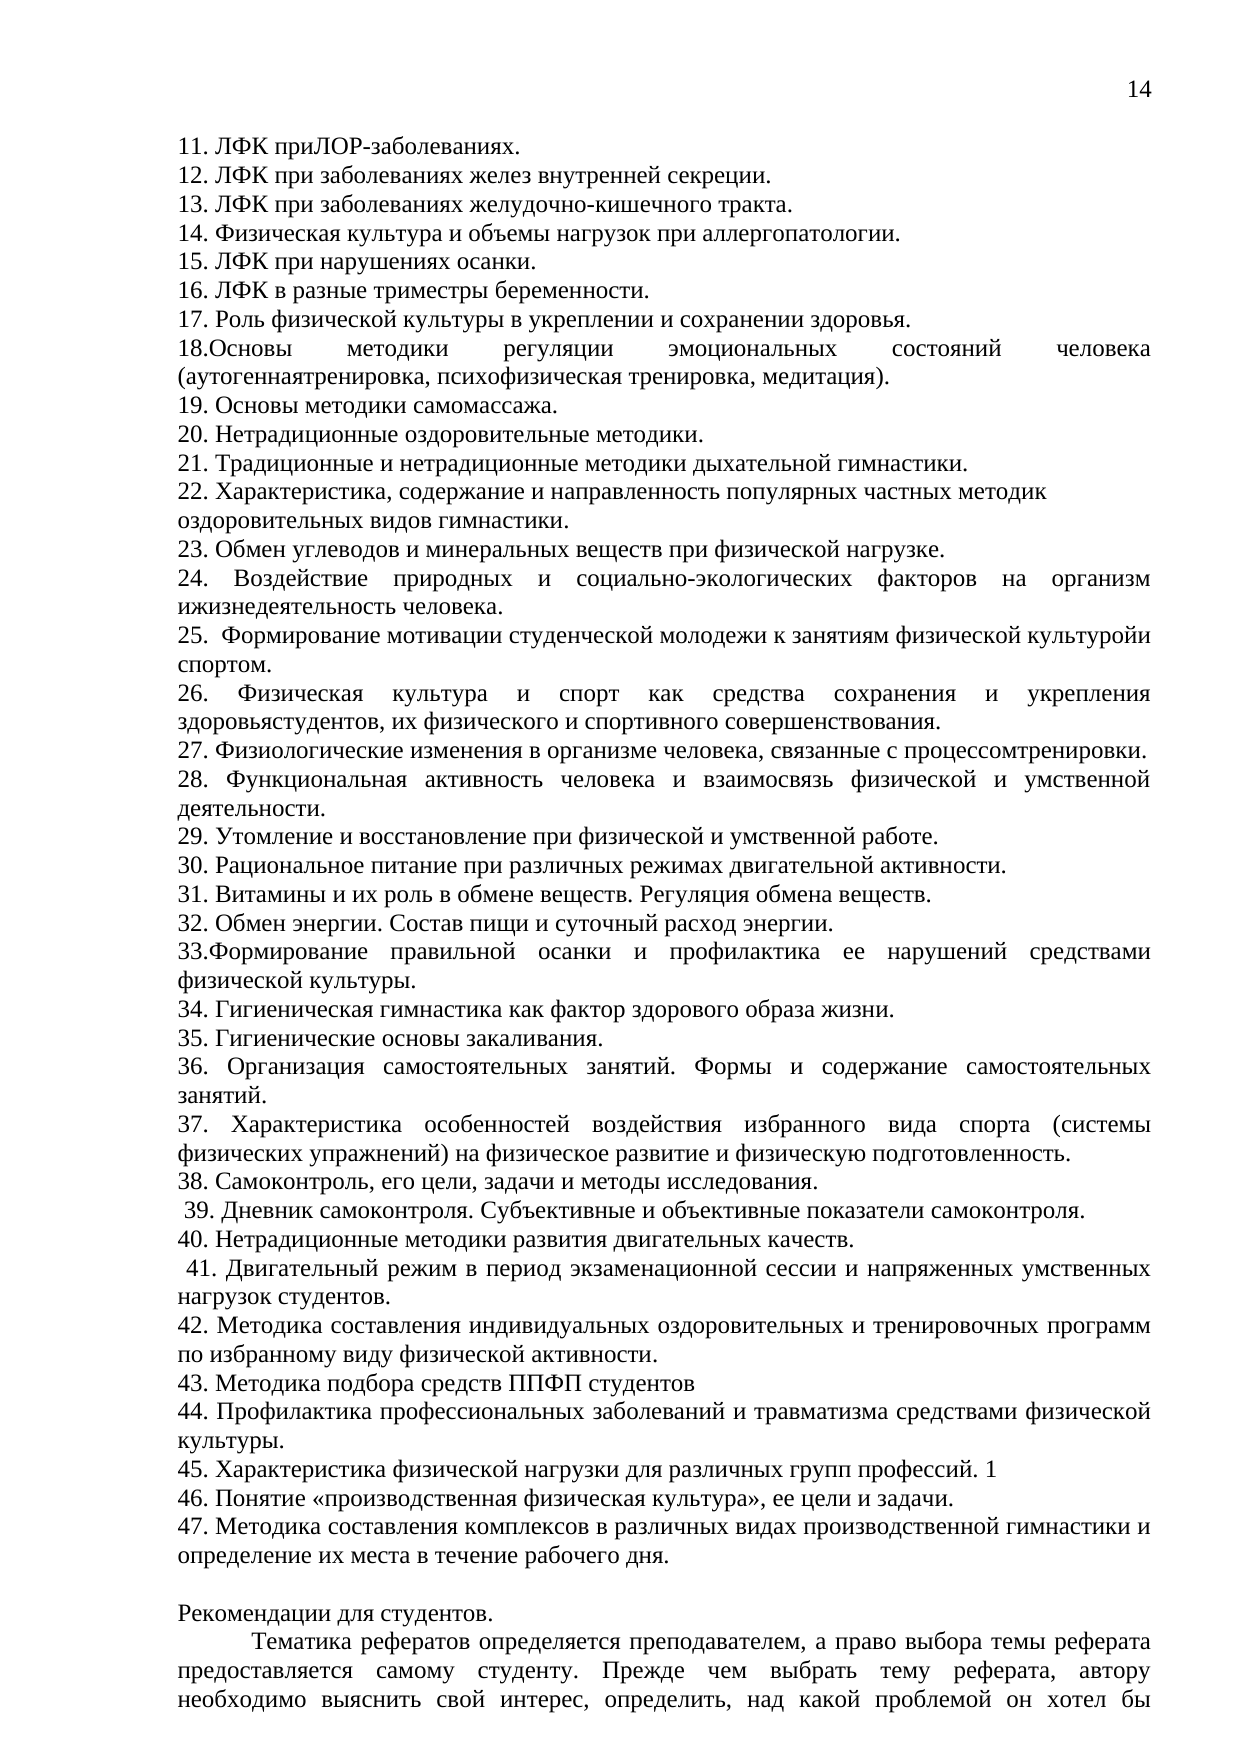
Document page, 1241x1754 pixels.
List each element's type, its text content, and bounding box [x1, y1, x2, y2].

text 38. Самоконтроль, его цели, задачи и методы исследования. [177, 1166, 1152, 1195]
text 45. Характеристика физической нагрузки для различных групп профессий. 1 [177, 1454, 1152, 1483]
text 32. Обмен энергии. Состав пищи и суточный расход энергии. [177, 908, 1152, 936]
text 43. Методика подбора средств ППФП студентов [177, 1368, 1152, 1396]
text 31. Витамины и их роль в обмене веществ. Регуляция обмена веществ. [177, 879, 1152, 908]
text 36. Организация самостоятельных занятий. Формы и содержание самостоятельных занятий. [177, 1051, 1152, 1109]
text 15. ЛФК при нарушениях осанки. [177, 246, 1152, 275]
text 34. Гигиеническая гимнастика как фактор здорового образа жизни. [177, 994, 1152, 1023]
text 35. Гигиенические основы закаливания. [177, 1023, 1152, 1051]
text 33.Формирование правильной осанки и профилактика ее нарушений средствами физической культуры. [177, 936, 1152, 994]
text 18.Основы методики регуляции эмоциональных состояний человека (аутогеннаятренировка, психофизическая тренировка, медитация). [177, 333, 1152, 390]
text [177, 1626, 1152, 1713]
text 12. ЛФК при заболеваниях желез внутренней секреции. [177, 160, 1152, 189]
text 11. ЛФК приЛОР-заболеваниях. [177, 131, 1152, 160]
text 37. Характеристика особенностей воздействия избранного вида спорта (системы физических упражнений) на физическое развитие и физическую подготовленность. [177, 1109, 1152, 1166]
text оздоровительных видов гимнастики. [177, 505, 1152, 534]
text 30. Рациональное питание при различных режимах двигательной активности. [177, 850, 1152, 879]
text 40. Нетрадиционные методики развития двигательных качеств. [177, 1224, 1152, 1253]
text 13. ЛФК при заболеваниях желудочно-кишечного тракта. [177, 189, 1152, 218]
text 39. Дневник самоконтроля. Субъективные и объективные показатели самоконтроля. [177, 1195, 1152, 1224]
text 19. Основы методики самомассажа. [177, 390, 1152, 419]
text 23. Обмен углеводов и минеральных веществ при физической нагрузке. [177, 534, 1152, 563]
text 42. Методика составления индивидуальных оздоровительных и тренировочных программ по избранному виду физической активности. [177, 1310, 1152, 1368]
text 29. Утомление и восстановление при физической и умственной работе. [177, 821, 1152, 850]
text 16. ЛФК в разные триместры беременности. [177, 275, 1152, 304]
text 26. Физическая культура и спорт как средства сохранения и укрепления здоровьястудентов, их физического и спортивного совершенствования. [177, 678, 1152, 735]
text Рекомендации для студентов. [177, 1598, 1152, 1626]
text 46. Понятие «производственная физическая культура», ее цели и задачи. [177, 1483, 1152, 1511]
text 24. Воздействие природных и социально-экологических факторов на организм ижизнедеятельность человека. [177, 563, 1152, 620]
text 17. Роль физической культуры в укреплении и сохранении здоровья. [177, 304, 1152, 333]
text 25. Формирование мотивации студенческой молодежи к занятиям физической культуройи спортом. [177, 620, 1152, 678]
text 47. Методика составления комплексов в различных видах производственной гимнастики и определение их места в течение рабочего дня. [177, 1511, 1152, 1569]
text 14. Физическая культура и объемы нагрузок при аллергопатологии. [177, 218, 1152, 246]
text 28. Функциональная активность человека и взаимосвязь физической и умственной деятельности. [177, 764, 1152, 821]
text 21. Традиционные и нетрадиционные методики дыхательной гимнастики. [177, 448, 1152, 476]
text 41. Двигательный режим в период экзаменационной сессии и напряженных умственных нагрузок студентов. [177, 1253, 1152, 1310]
text 27. Физиологические изменения в организме человека, связанные с процессомтренировки. [177, 735, 1152, 764]
text 20. Нетрадиционные оздоровительные методики. [177, 419, 1152, 448]
text 22. Характеристика, содержание и направленность популярных частных методик [177, 476, 1152, 505]
text 44. Профилактика профессиональных заболеваний и травматизма средствами физической культуры. [177, 1396, 1152, 1454]
